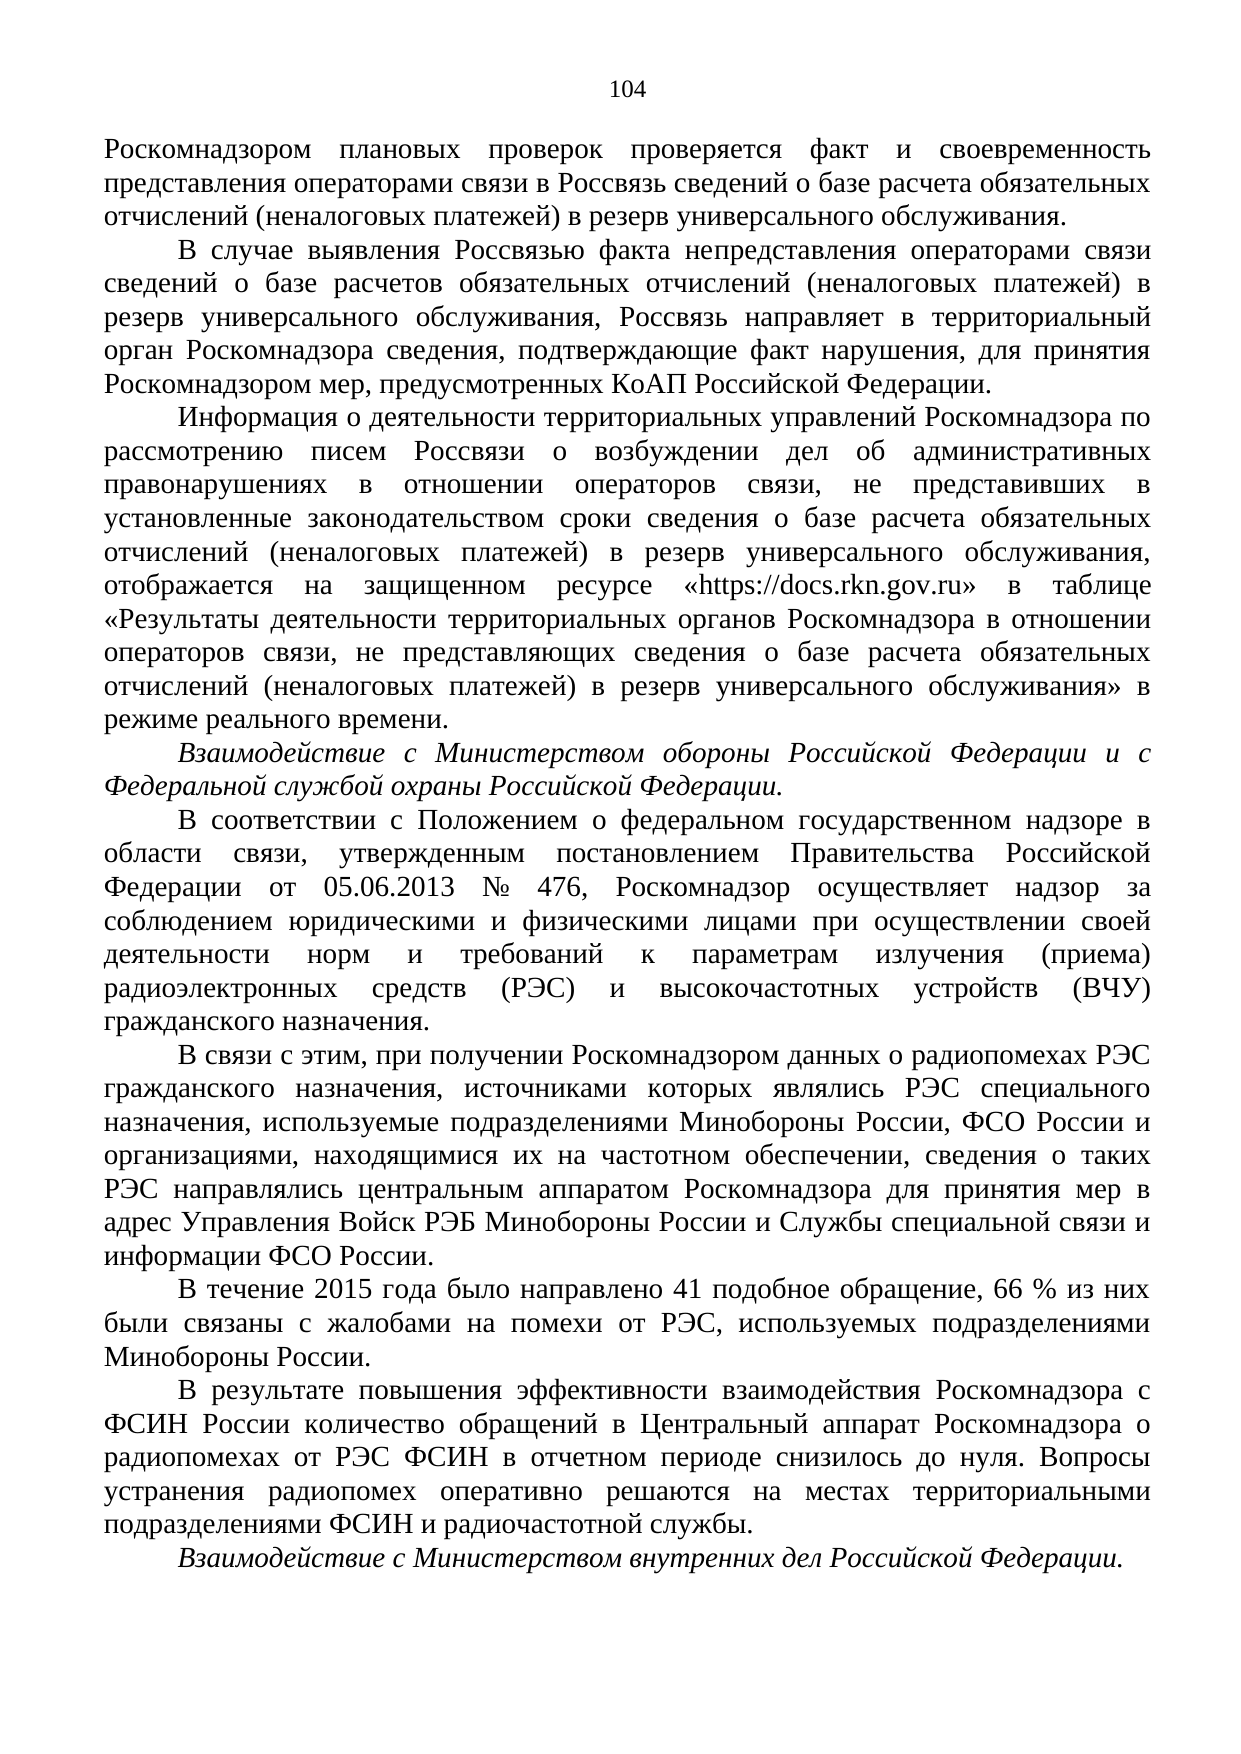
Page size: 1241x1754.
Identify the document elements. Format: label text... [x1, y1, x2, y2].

list В результате повышения эффективности взаимодействия Роскомнадзора с ФСИН России количество обращений в Центральный аппарат Роскомнадзора о радиопомехах от РЭС ФСИН в отчетном периоде снизилось до нуля. Вопросы устранения радиопомех оперативно решаются на местах территориальными подразделениями ФСИН и радиочастотной службы. [103, 1372, 1152, 1540]
text В случае выявления Россвязью факта непредставления операторами связи сведений о базе расчетов обязательных отчислений (неналоговых платежей) в резерв универсального обслуживания, Россвязь направляет в территориальный орган Роскомнадзора сведения, подтверждающие факт нарушения, для принятия Роскомнадзором мер, предусмотренных КоАП Российской Федерации. [103, 232, 1152, 399]
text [103, 131, 1152, 232]
list Взаимодействие с Министерством обороны Российской Федерации и с Федеральной службой охраны Российской Федерации. [103, 735, 1152, 802]
list В соответствии с Положением о федеральном государственном надзоре в области связи, утвержденным постановлением Правительства Российской Федерации от 05.06.2013 № 476, Роскомнадзор осуществляет надзор за соблюдением юридическими и физическими лицами при осуществлении своей деятельности норм и требований к параметрам излучения (приема) радиоэлектронных средств (РЭС) и высокочастотных устройств (ВЧУ) гражданского назначения. [103, 802, 1152, 1037]
list В связи с этим, при получении Роскомнадзором данных о радиопомехах РЭС гражданского назначения, источниками которых являлись РЭС специального назначения, используемые подразделениями Минобороны России, ФСО России и организациями, находящимися их на частотном обеспечении, сведения о таких РЭС направлялись центральным аппаратом Роскомнадзора для принятия мер в адрес Управления Войск РЭБ Минобороны России и Службы специальной связи и информации ФСО России. [103, 1037, 1152, 1272]
list В течение 2015 года было направлено 41 подобное обращение, 66 % из них были связаны с жалобами на помехи от РЭС, используемых подразделениями Минобороны России. [103, 1272, 1152, 1372]
list Взаимодействие с Министерством внутренних дел Российской Федерации. [177, 1540, 1152, 1573]
text Информация о деятельности территориальных управлений Роскомнадзора по рассмотрению писем Россвязи о возбуждении дел об административных правонарушениях в отношении операторов связи, не представивших в установленные законодательством сроки сведения о базе расчета обязательных отчислений (неналоговых платежей) в резерв универсального обслуживания, отображается на защищенном ресурсе «https://docs.rkn.gov.ru» в таблице «Результаты деятельности территориальных органов Роскомнадзора в отношении операторов связи, не представляющих сведения о базе расчета обязательных отчислений (неналоговых платежей) в резерв универсального обслуживания» в режиме реального времени. [103, 399, 1152, 735]
